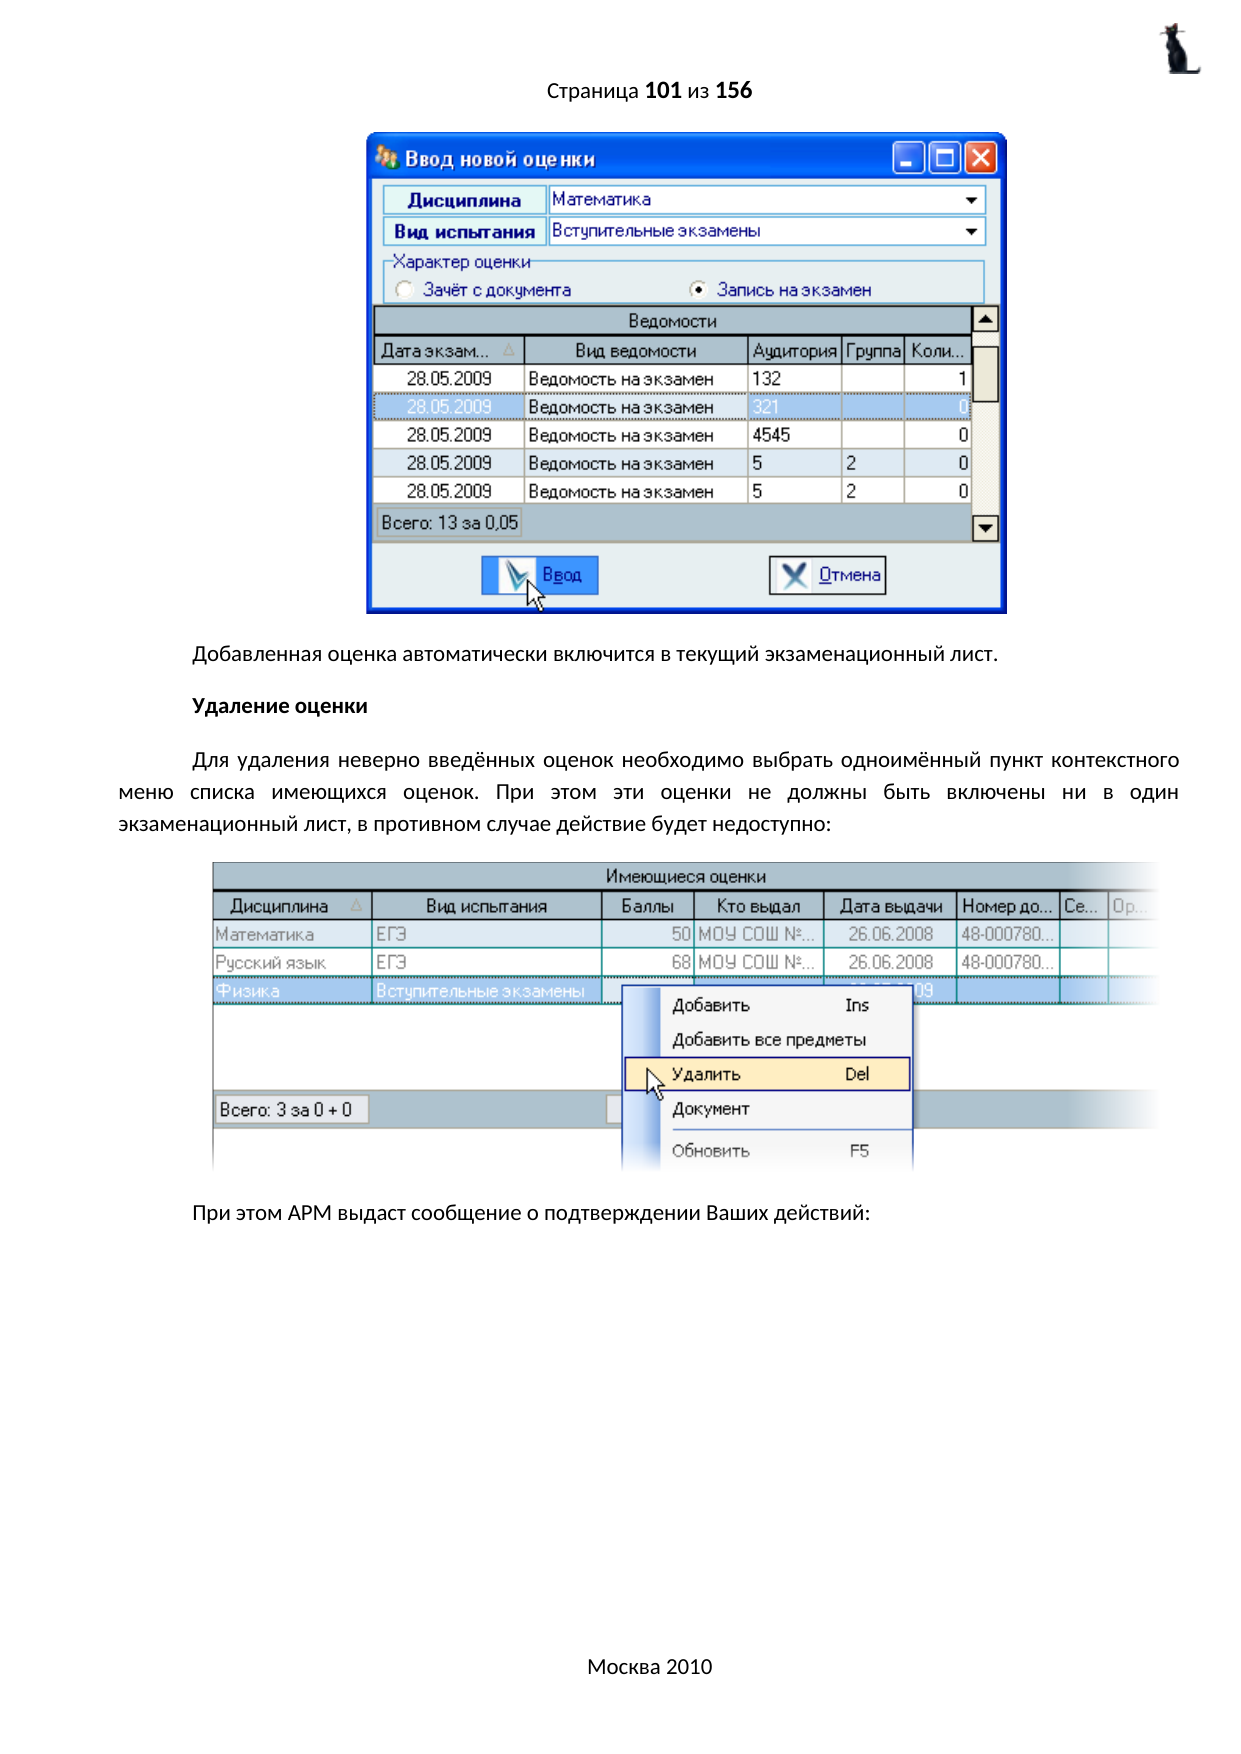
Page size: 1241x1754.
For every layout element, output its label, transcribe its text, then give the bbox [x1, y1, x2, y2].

picture [1154, 23, 1205, 74]
text Удаление оценки [118, 692, 1181, 720]
text Для удаления неверно введённых оценок необходимо выбрать одноимённый пункт контекстного меню списка имеющихся оценок. При этом эти оценки не должны быть включены ни в один экзаменационный лист, в противном случае действие будет недоступно: [118, 745, 1181, 837]
picture [212, 862, 1161, 1173]
text При этом АРМ выдаст сообщение о подтверждении Ваших действий: [118, 1198, 1181, 1226]
text Добавленная оценка автоматически включится в текущий экзаменационный лист. [118, 639, 1181, 667]
picture [366, 132, 1007, 614]
